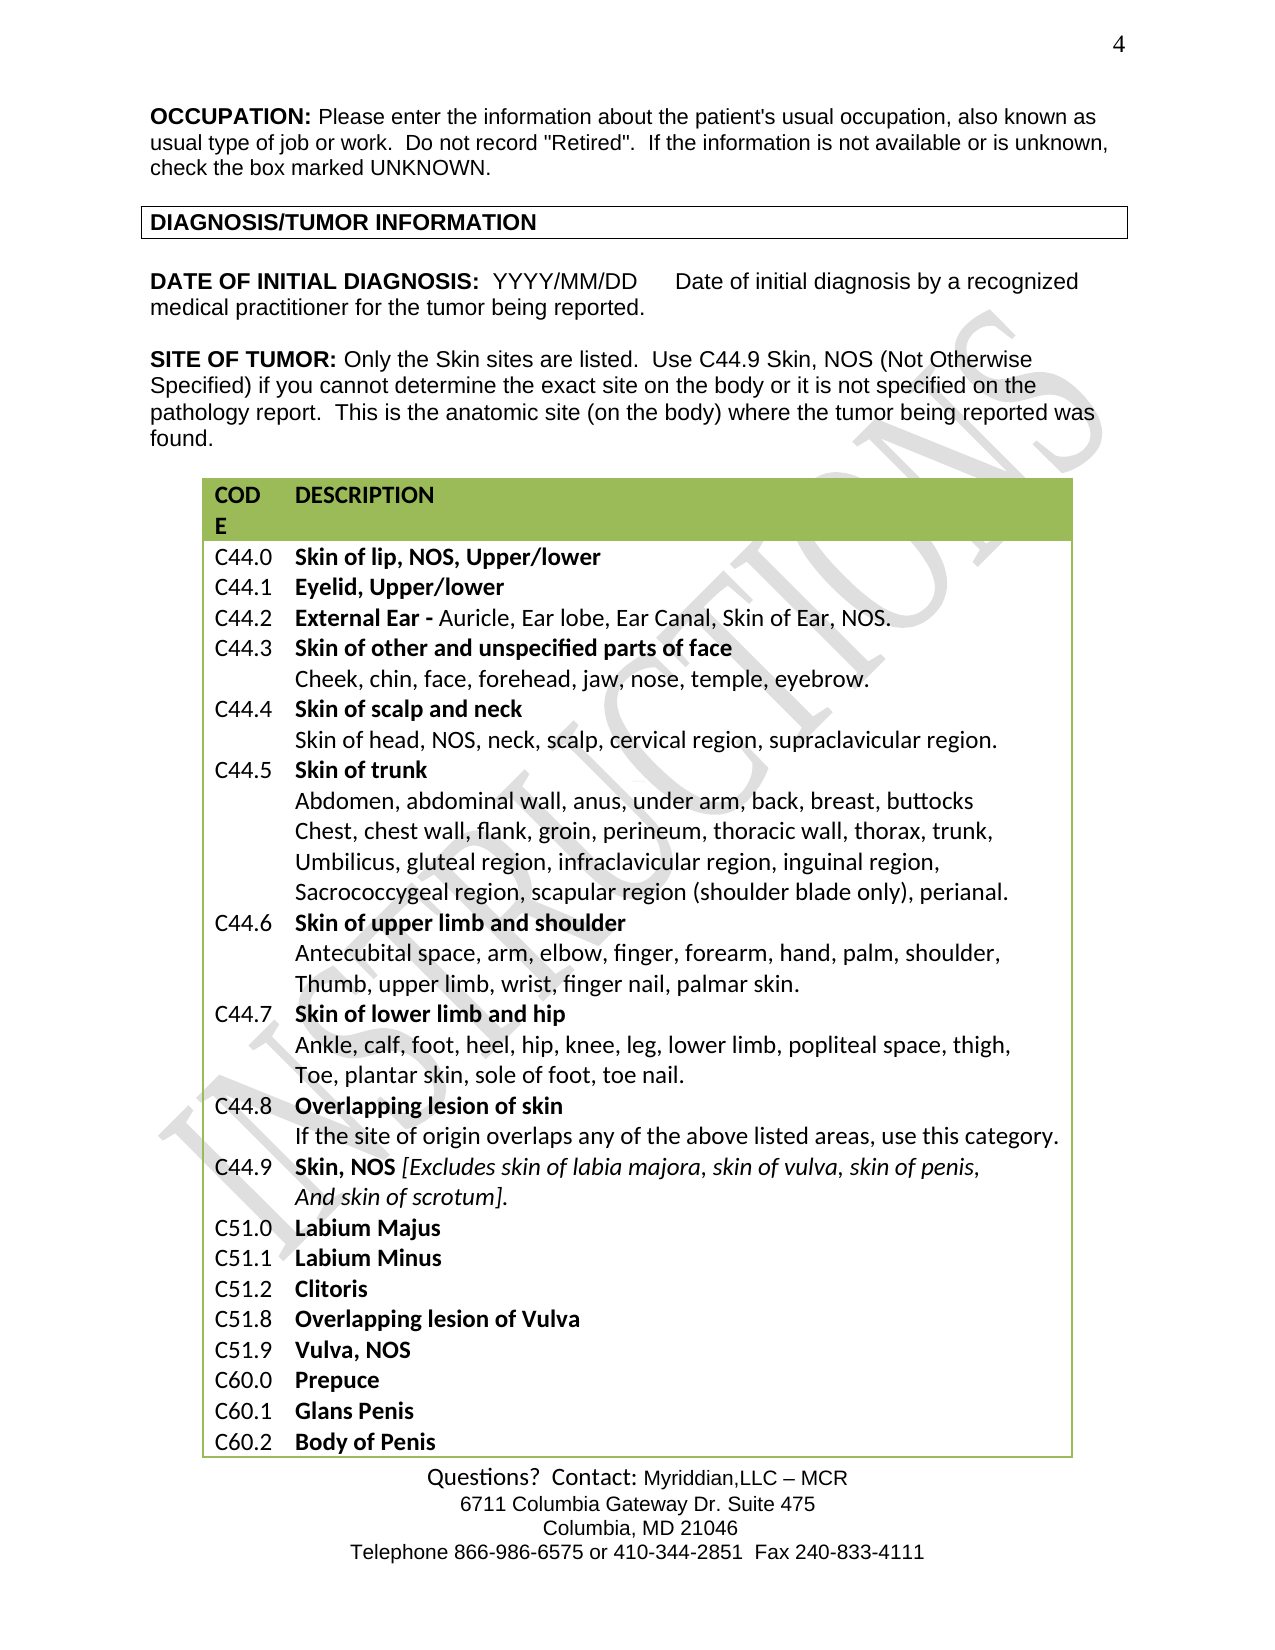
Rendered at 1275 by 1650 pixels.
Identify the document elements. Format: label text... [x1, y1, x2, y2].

table_cell Skin of scalp and neck Skin of head, NOS, neck, scalp, cervical region, supraclavicular region. Skin of trunk Abdomen, abdominal wall, anus, under arm, back, breast, buttocks Chest, chest wall, flank, groin, perineum, thoracic wall, thorax, trunk, Umbilicus, gluteal region, infraclavicular region, inguinal region, Sacrococcygeal region, scapular region (shoulder blade only), perianal. Skin of upper limb and shoulder Antecubital space, arm, elbow, finger, forearm, hand, palm, shoulder, Thumb, upper limb, wrist, finger nail, palmar skin. Skin of lower limb and hip Ankle, calf, foot, heel, hip, knee, leg, lower limb, popliteal space, thigh, Toe, plantar skin, sole of foot, toe nail. [284, 693, 1071, 1090]
table_cell C44.1 [204, 571, 284, 602]
text DATE OF INITIAL DIAGNOSIS: YYYY/MM/DD Date of initial diagnosis by a recognized medical practitioner for the tumor being reported. [150, 268, 1125, 321]
table_header CODE [204, 480, 284, 541]
text SITE OF TUMOR: Only the Skin sites are listed. Use C44.9 Skin, NOS (Not Otherwise Specified) if you cannot determine the exact site on the body or it is not specified on the pathology report. This is the anatomic site (on the body) where the tumor being reported was found. [150, 346, 1125, 451]
table_cell C44.4 C44.5 C44.6 C44.7 [204, 693, 284, 1090]
table_cell Skin of other and unspecified parts of face Cheek, chin, face, forehead, jaw, nose, temple, eyebrow. [284, 632, 1071, 693]
table_cell C44.8 [204, 1090, 284, 1151]
table_cell C44.0 [204, 541, 284, 571]
text OCCUPATION: Please enter the information about the patient's usual occupation, also known as usual type of job or work. Do not record "Retired". If the information is not available or is unknown, check the box marked UNKNOWN. [150, 103, 1125, 180]
table_header DESCRIPTION [284, 480, 1071, 541]
table_cell Skin of lip, NOS, Upper/lower [284, 541, 1071, 571]
table_cell Overlapping lesion of skin If the site of origin overlaps any of the above listed areas, use this category. [284, 1090, 1071, 1151]
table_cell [284, 1151, 1071, 1456]
table_cell C44.2 [204, 602, 284, 632]
table_cell External Ear - Auricle, Ear lobe, Ear Canal, Skin of Ear, NOS. [284, 602, 1071, 632]
table_cell Eyelid, Upper/lower [284, 571, 1071, 602]
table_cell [204, 1151, 284, 1456]
table_cell C44.3 [204, 632, 284, 693]
text DIAGNOSIS/TUMOR INFORMATION [142, 207, 1127, 238]
